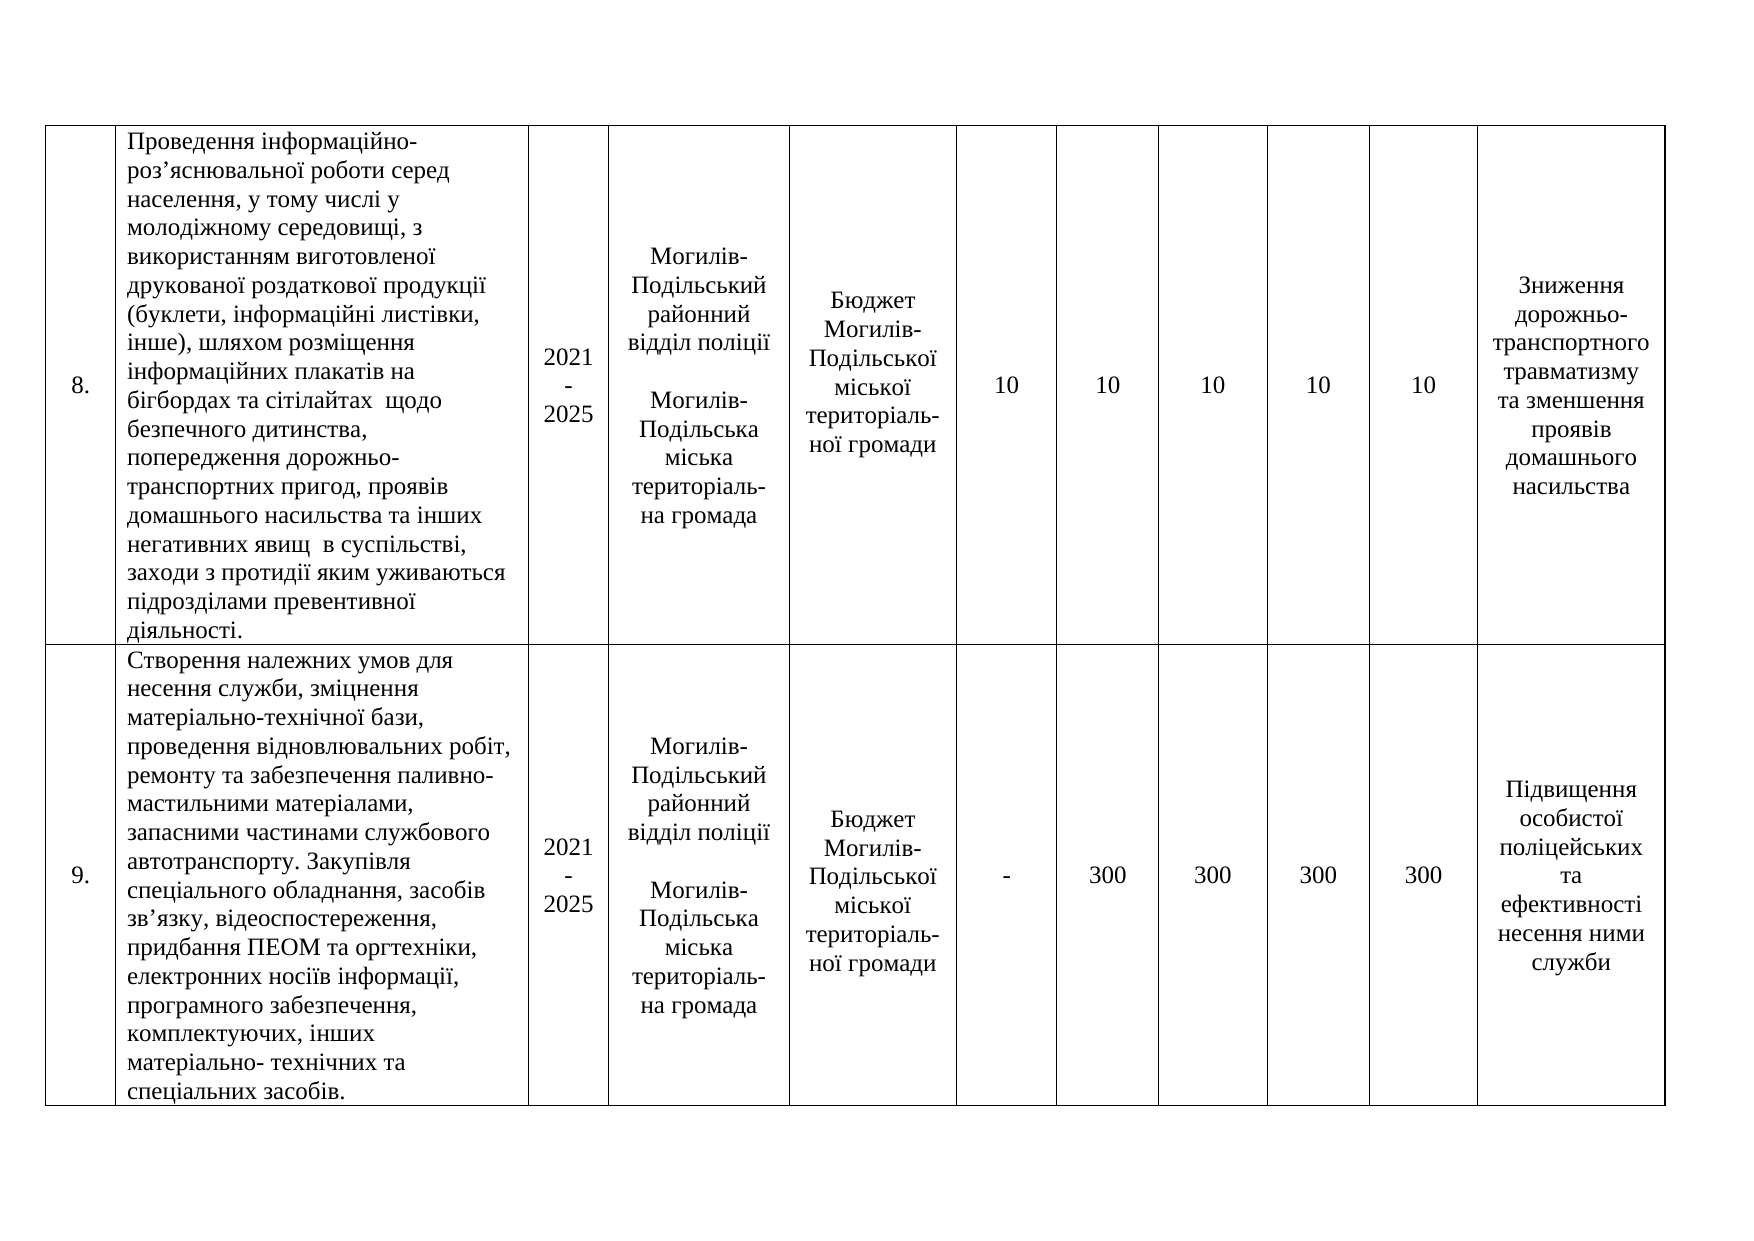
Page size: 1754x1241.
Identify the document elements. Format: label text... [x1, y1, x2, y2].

table_cell 10 [1268, 126, 1369, 644]
table_cell 2021-2025 [529, 126, 608, 644]
table_cell 10 [1370, 126, 1477, 644]
table_cell 10 [1159, 126, 1267, 644]
table_cell Проведення інформаційно- роз’яснювальної роботи серед населення, у тому числі у молодіжному середовищі, з використанням виготовленої друкованої роздаткової продукції (буклети, інформаційні листівки, інше), шляхом розміщення інформаційних плакатів на бігбордах та сітілайтах щодо безпечного дитинства, попередження дорожньо- транспортних пригод, проявів домашнього насильства та інших негативних явищ в суспільстві, заходи з протидії яким уживаються підрозділами превентивної діяльності. [116, 126, 528, 644]
table_cell 2021-2025 [529, 645, 608, 1105]
table_cell 10 [1057, 126, 1158, 644]
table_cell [609, 126, 789, 644]
table_cell Бюджет Могилів-Подільської міської територіаль- ної громади [790, 126, 956, 644]
table_cell 300 [1370, 645, 1477, 1105]
table_cell 9. [46, 645, 115, 1105]
table_cell 10 [957, 126, 1056, 644]
table_cell 8. [46, 126, 115, 644]
table_cell Зниження дорожньо- транспортного травматизму та зменшення проявів домашнього насильства [1478, 126, 1664, 644]
table_cell Підвищення особистої поліцейських та ефективності несення ними служби [1478, 645, 1664, 1105]
table_cell Бюджет Могилів-Подільської міської територіаль- ної громади [790, 645, 956, 1105]
table_cell 300 [1268, 645, 1369, 1105]
table_cell Створення належних умов для несення служби, зміцнення матеріально-технічної бази, проведення відновлювальних робіт, ремонту та забезпечення паливно- мастильними матеріалами, запасними частинами службового автотранспорту. Закупівля спеціального обладнання, засобів зв’язку, відеоспостереження, придбання ПЕОМ та оргтехніки, електронних носіїв інформації, програмного забезпечення, комплектуючих, інших матеріально- технічних та спеціальних засобів. [116, 645, 528, 1105]
table_cell 300 [1057, 645, 1158, 1105]
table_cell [609, 645, 789, 1105]
table_cell - [957, 645, 1056, 1105]
table_cell 300 [1159, 645, 1267, 1105]
